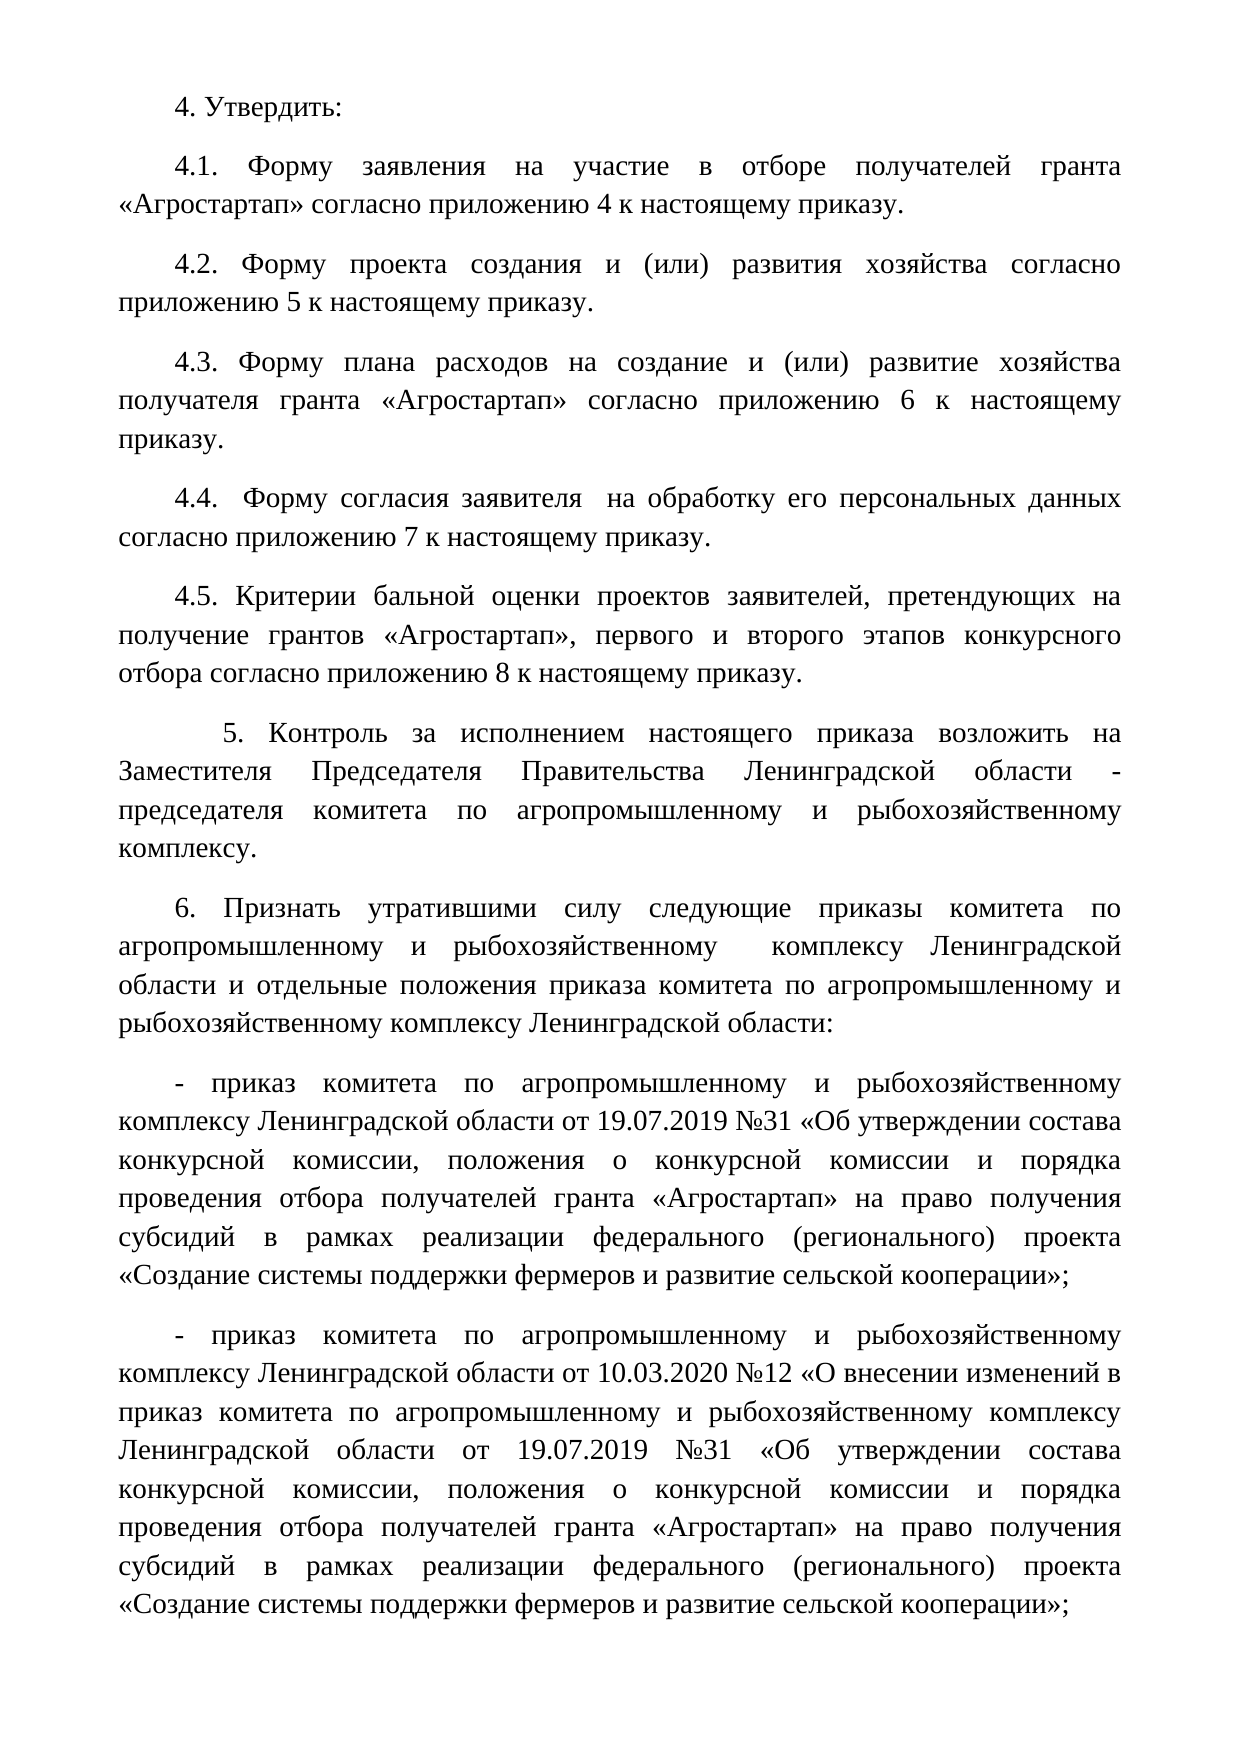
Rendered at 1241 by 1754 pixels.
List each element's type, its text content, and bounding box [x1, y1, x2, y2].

text - приказ комитета по агропромышленному и рыбохозяйственному комплексу Ленинградской области от 10.03.2020 №12 «О внесении изменений в приказ комитета по агропромышленному и рыбохозяйственному комплексу Ленинградской области от 19.07.2019 №31 «Об утверждении состава конкурсной комиссии, положения о конкурсной комиссии и порядка проведения отбора получателей гранта «Агростартап» на право получения субсидий в рамках реализации федерального (регионального) проекта «Создание системы поддержки фермеров и развитие сельской кооперации»; [118, 1317, 1122, 1620]
text 4.4. Форму согласия заявителя на обработку его персональных данных согласно приложению 7 к настоящему приказу. [118, 480, 1122, 552]
text 4.2. Форму проекта создания и (или) развития хозяйства согласно приложению 5 к настоящему приказу. [118, 246, 1122, 318]
text 5. Контроль за исполнением настоящего приказа возложить на Заместителя Председателя Правительства Ленинградской области - председателя комитета по агропромышленному и рыбохозяйственному комплексу. [118, 715, 1122, 864]
text 4.3. Форму плана расходов на создание и (или) развитие хозяйства получателя гранта «Агростартап» согласно приложению 6 к настоящему приказу. [118, 344, 1122, 454]
text 4.1. Форму заявления на участие в отборе получателей гранта «Агростартап» согласно приложению 4 к настоящему приказу. [118, 148, 1122, 220]
text 6. Признать утратившими силу следующие приказы комитета по агропромышленному и рыбохозяйственному комплексу Ленинградской области и отдельные положения приказа комитета по агропромышленному и рыбохозяйственному комплексу Ленинградской области: [118, 890, 1122, 1039]
text - приказ комитета по агропромышленному и рыбохозяйственному комплексу Ленинградской области от 19.07.2019 №31 «Об утверждении состава конкурсной комиссии, положения о конкурсной комиссии и порядка проведения отбора получателей гранта «Агростартап» на право получения субсидий в рамках реализации федерального (регионального) проекта «Создание системы поддержки фермеров и развитие сельской кооперации»; [118, 1065, 1122, 1291]
text 4. Утвердить: [118, 89, 1122, 122]
text 4.5. Критерии бальной оценки проектов заявителей, претендующих на получение грантов «Агростартап», первого и второго этапов конкурсного отбора согласно приложению 8 к настоящему приказу. [118, 578, 1122, 689]
